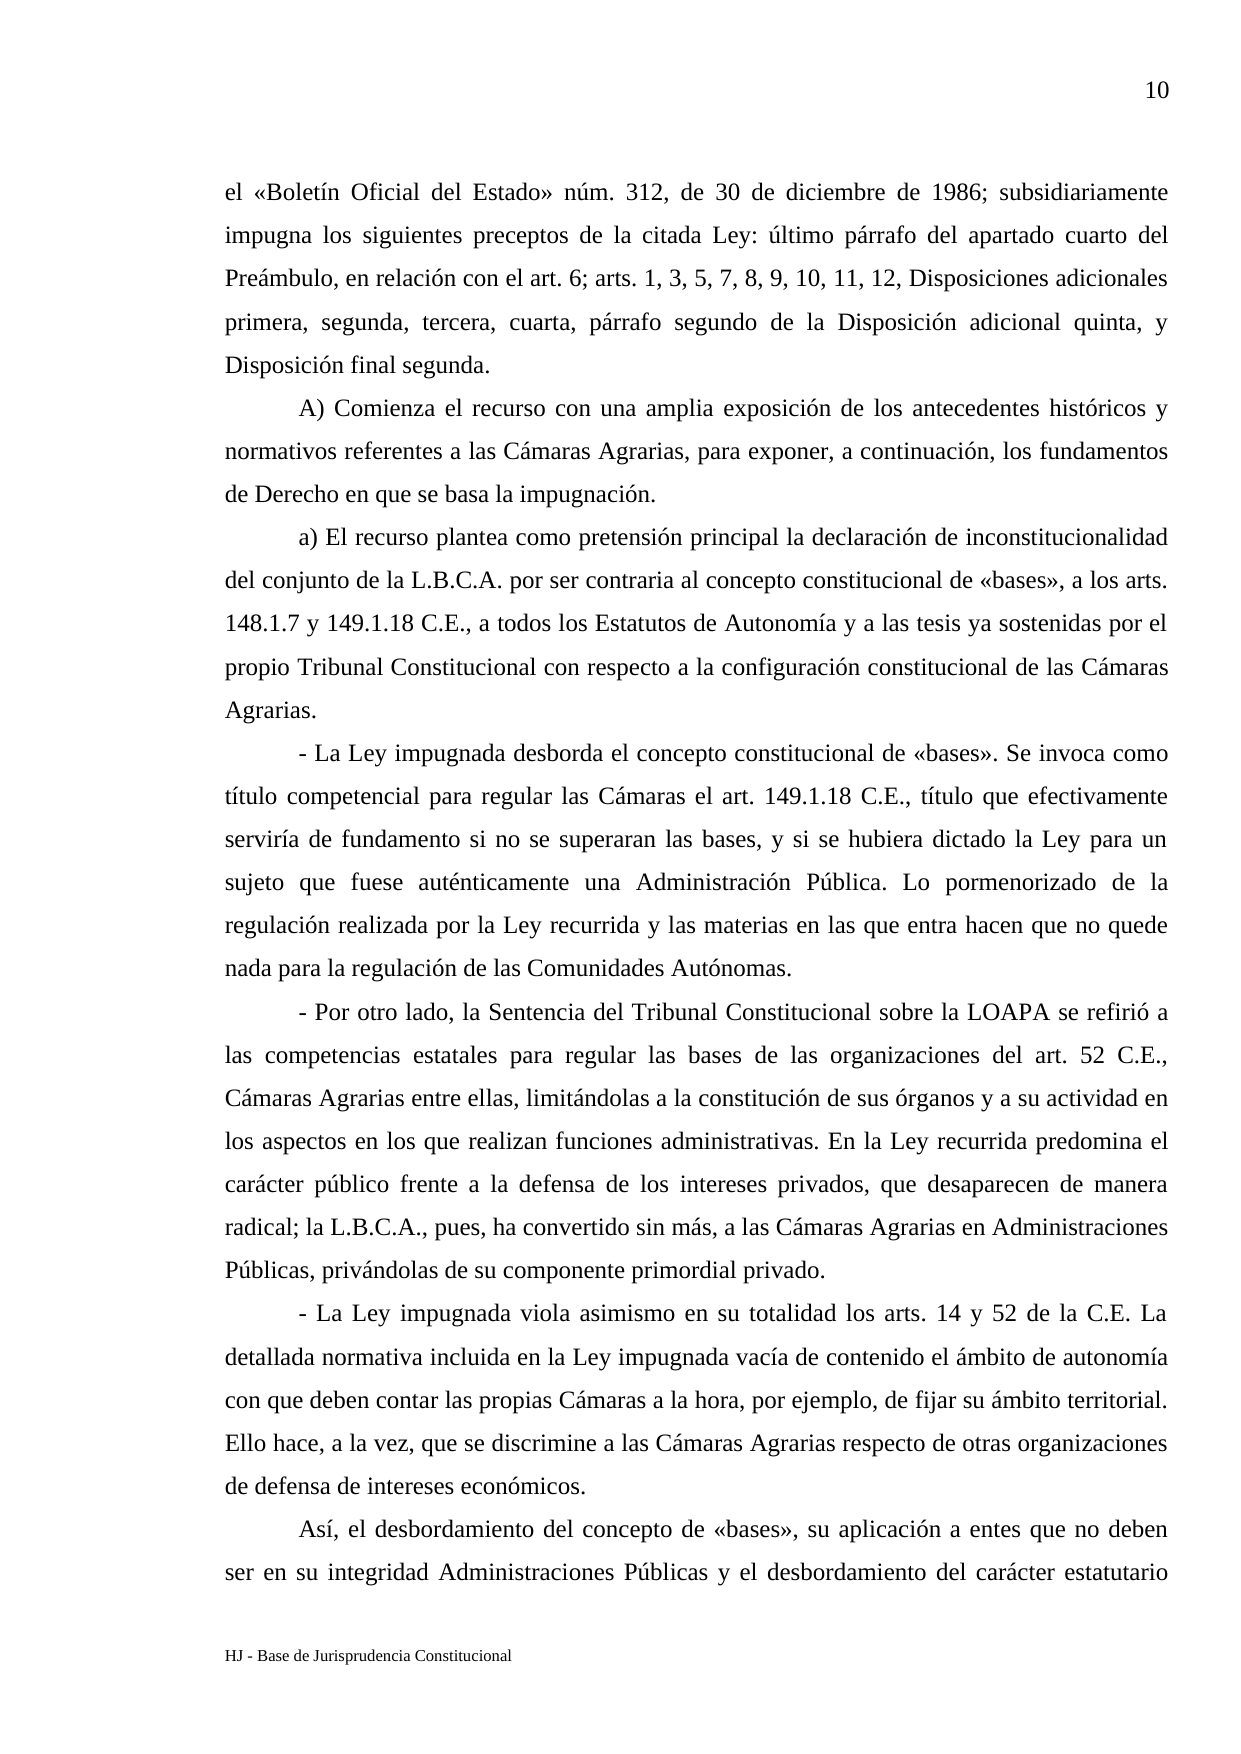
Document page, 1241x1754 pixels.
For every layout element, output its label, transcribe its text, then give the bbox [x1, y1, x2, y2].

text - La Ley impugnada desborda el concepto constitucional de «bases». Se invoca como título competencial para regular las Cámaras el art. 149.1.18 C.E., título que efectivamente serviría de fundamento si no se superaran las bases, y si se hubiera dictado la Ley para un sujeto que fuese auténticamente una Administración Pública. Lo pormenorizado de la regulación realizada por la Ley recurrida y las materias en las que entra hacen que no quede nada para la regulación de las Comunidades Autónomas. [224, 738, 1169, 982]
text a) El recurso plantea como pretensión principal la declaración de inconstitucionalidad del conjunto de la L.B.C.A. por ser contraria al concepto constitucional de «bases», a los arts. 148.1.7 y 149.1.18 C.E., a todos los Estatutos de Autonomía y a las tesis ya sostenidas por el propio Tribunal Constitucional con respecto a la configuración constitucional de las Cámaras Agrarias. [224, 522, 1169, 723]
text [224, 1514, 1169, 1586]
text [224, 177, 1169, 378]
text - Por otro lado, la Sentencia del Tribunal Constitucional sobre la LOAPA se refirió a las competencias estatales para regular las bases de las organizaciones del art. 52 C.E., Cámaras Agrarias entre ellas, limitándolas a la constitución de sus órganos y a su actividad en los aspectos en los que realizan funciones administrativas. En la Ley recurrida predomina el carácter público frente a la defensa de los intereses privados, que desaparecen de manera radical; la L.B.C.A., pues, ha convertido sin más, a las Cámaras Agrarias en Administraciones Públicas, privándolas de su componente primordial privado. [224, 997, 1169, 1284]
text A) Comienza el recurso con una amplia exposición de los antecedentes históricos y normativos referentes a las Cámaras Agrarias, para exponer, a continuación, los fundamentos de Derecho en que se basa la impugnación. [224, 393, 1169, 508]
text - La Ley impugnada viola asimismo en su totalidad los arts. 14 y 52 de la C.E. La detallada normativa incluida en la Ley impugnada vacía de contenido el ámbito de autonomía con que deben contar las propias Cámaras a la hora, por ejemplo, de fijar su ámbito territorial. Ello hace, a la vez, que se discrimine a las Cámaras Agrarias respecto de otras organizaciones de defensa de intereses económicos. [224, 1298, 1169, 1500]
